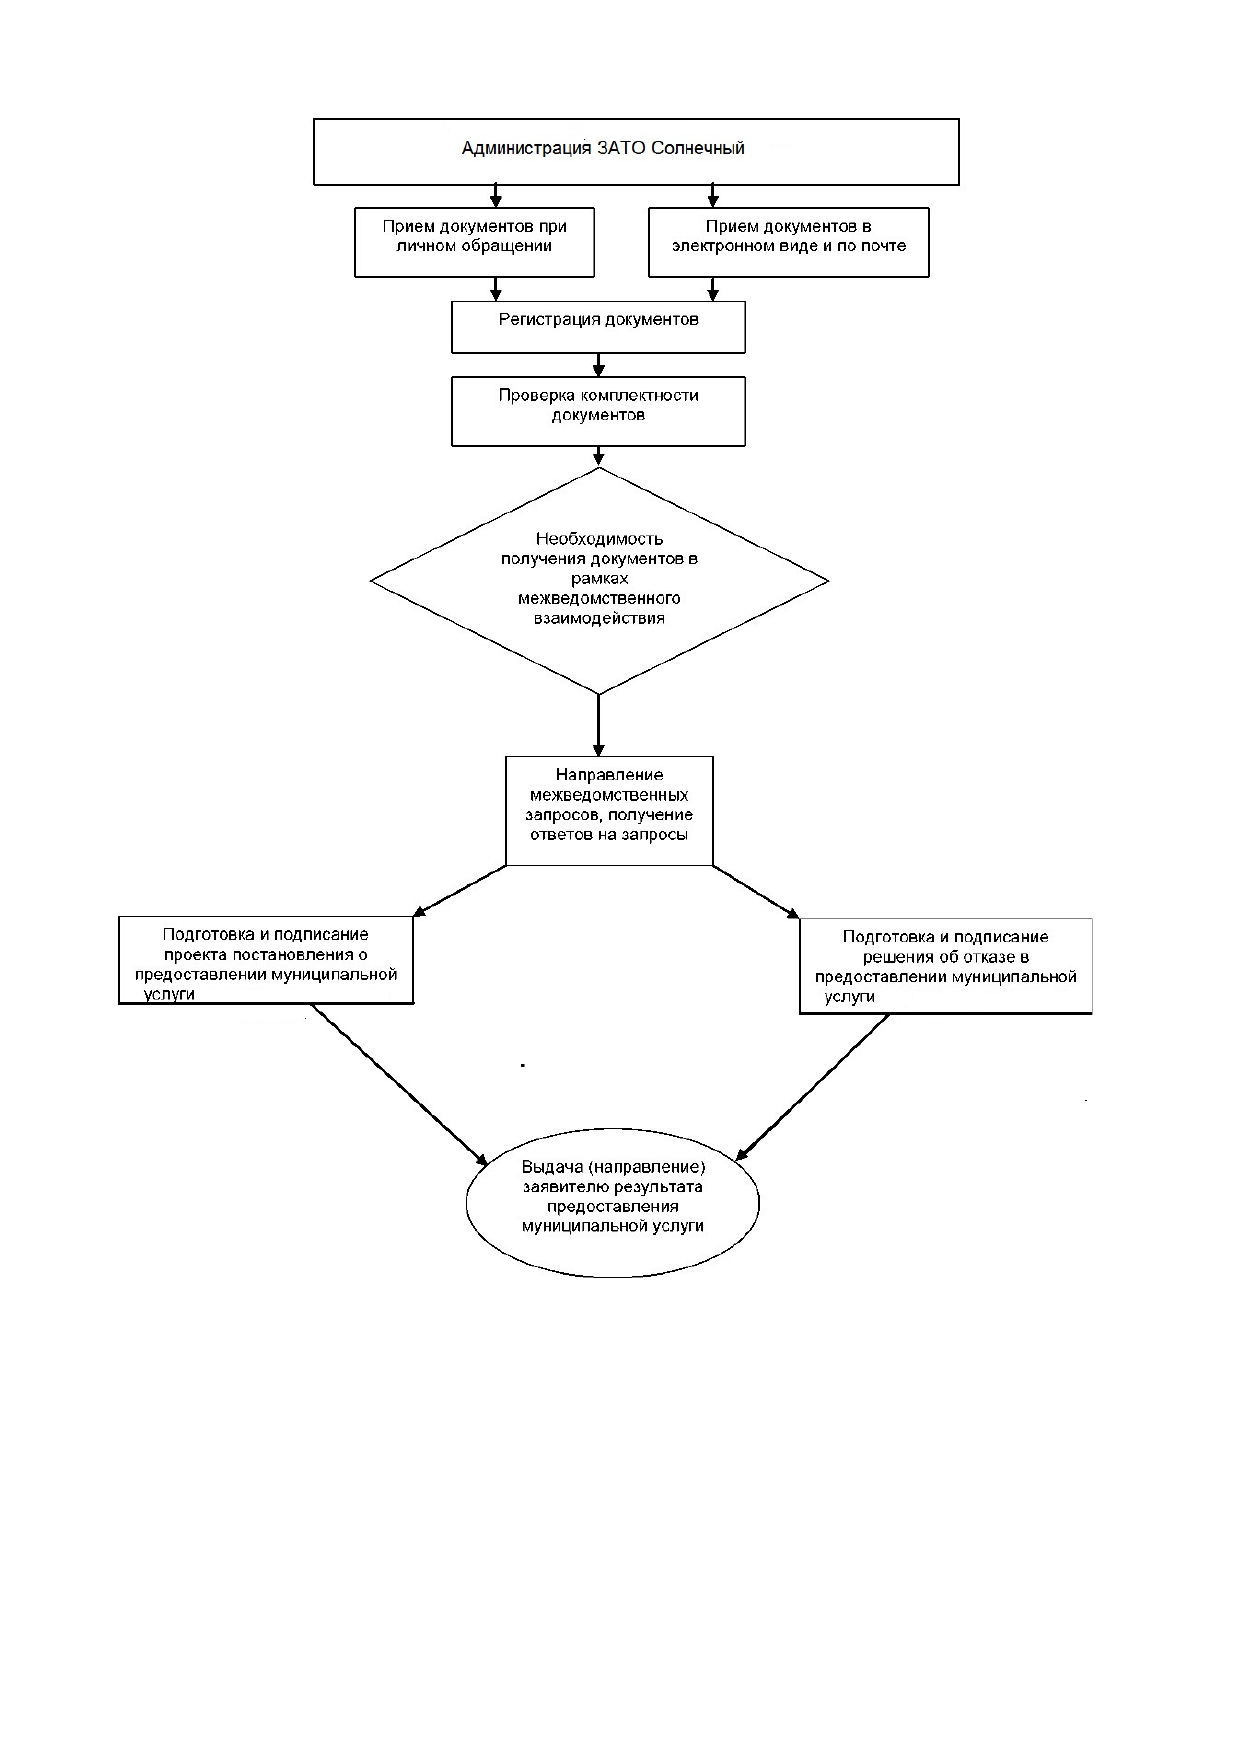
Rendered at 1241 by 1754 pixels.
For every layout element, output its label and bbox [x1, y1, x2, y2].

picture [118, 118, 1093, 1278]
